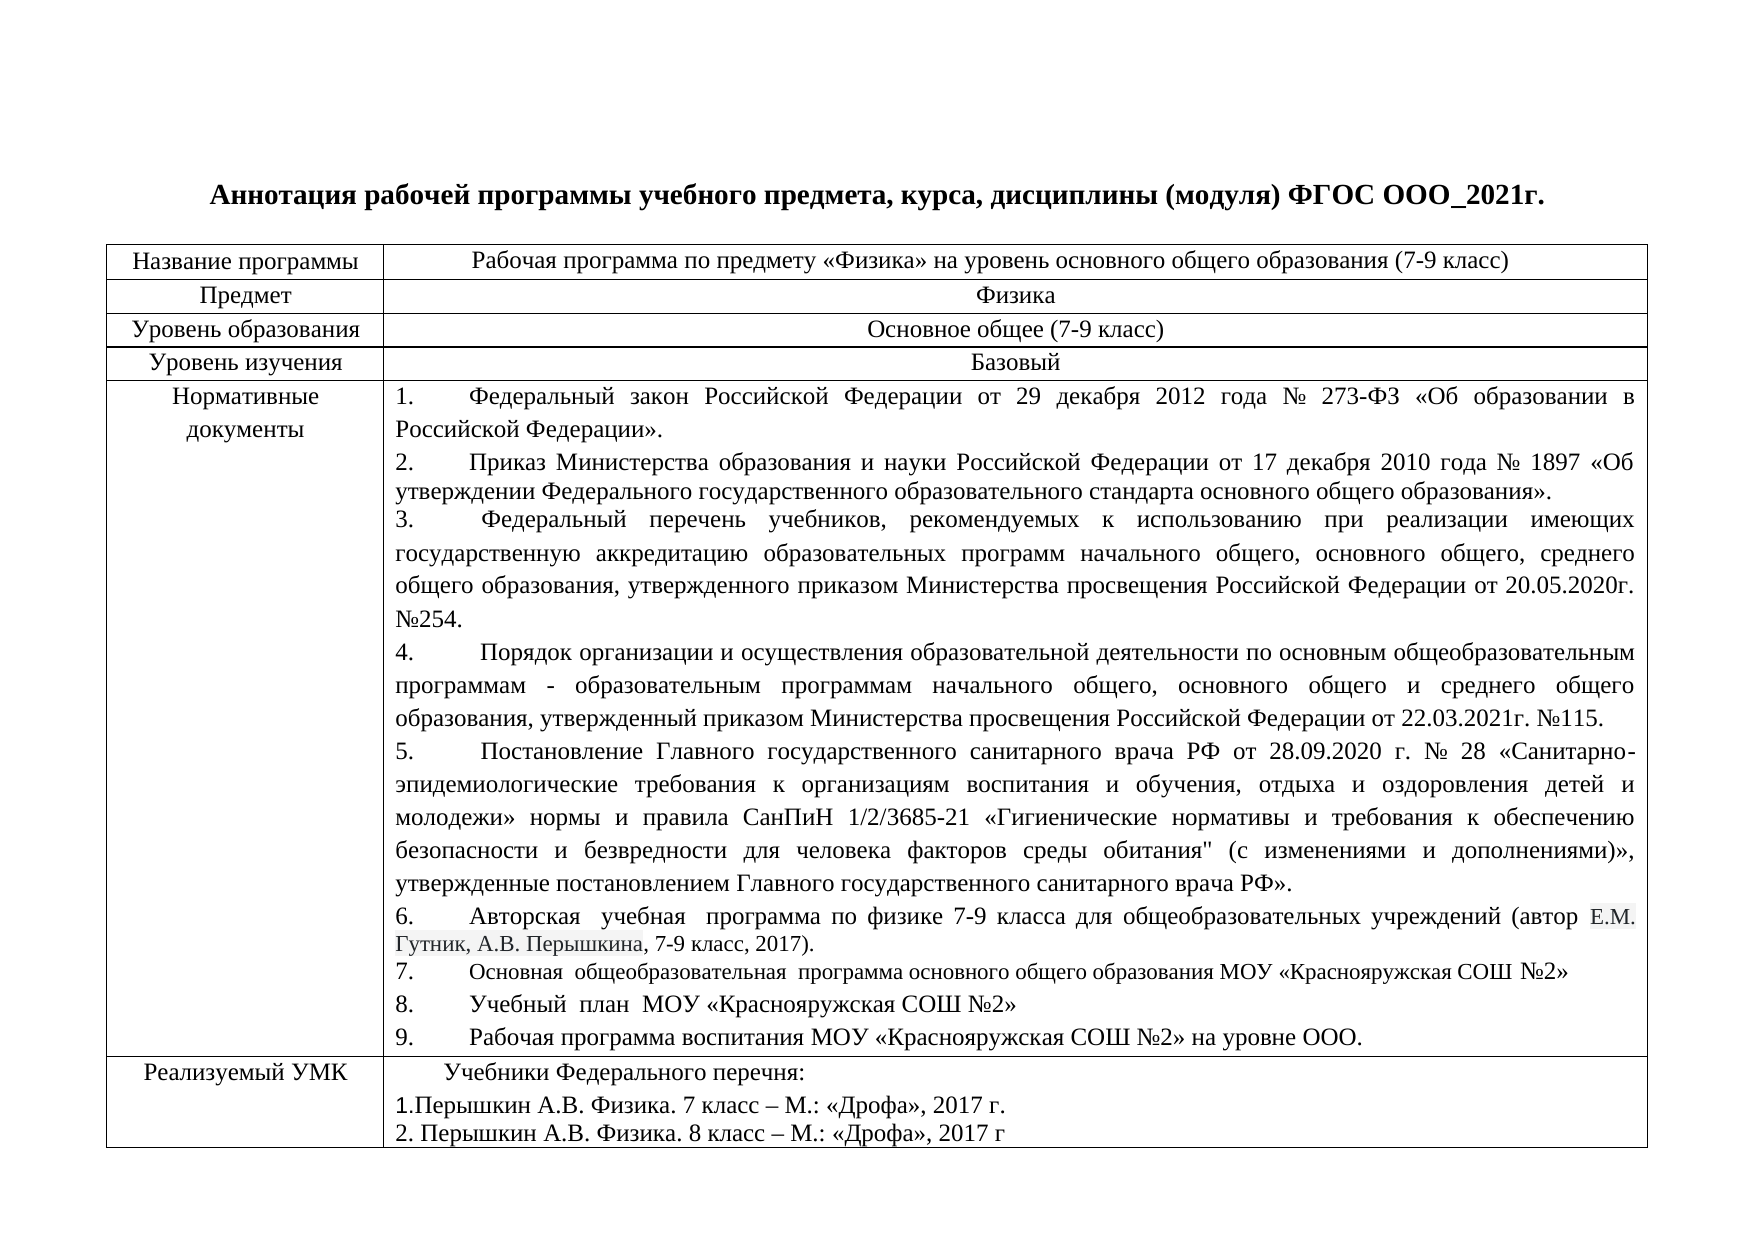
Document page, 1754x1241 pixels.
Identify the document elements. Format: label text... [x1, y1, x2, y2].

table_header Название программы [107, 245, 383, 279]
table_cell Федеральный закон Российской Федерации от 29 декабря 2012 года № 273-ФЗ «Об образовании в Российской Федерации». Приказ Министерства образования и науки Российской Федерации от 17 декабря 2010 года № 1897 «Об утверждении Федерального государственного образовательного стандарта основного общего образования». Федеральный перечень учебников, рекомендуемых к использованию при реализации имеющих государственную аккредитацию образовательных программ начального общего, основного общего, среднего общего образования, утвержденного приказом Министерства просвещения Российской Федерации от 20.05.2020г. №254. Порядок организации и осуществления образовательной деятельности по основным общеобразовательным программам - образовательным программам начального общего, основного общего и среднего общего образования, утвержденный приказом Министерства просвещения Российской Федерации от 22.03.2021г. №115. Постановление Главного государственного санитарного врача РФ от 28.09.2020 г. № 28 «Санитарноэпидемиологические требования к организациям воспитания и обучения, отдыха и оздоровления детей и молодежи» нормы и правила СанПиН 1/2/3685-21 «Гигиенические нормативы и требования к обеспечению безопасности и безвредности для человека факторов среды обитания" (с изменениями и дополнениями)», утвержденные постановлением Главного государственного санитарного врача РФ». Авторская учебная программа по физике 7-9 класса для общеобразовательных учреждений (автор Е.М. Гутник, А.В. Перышкина, 7-9 класс, 2017). Основная общеобразовательная программа основного общего образования МОУ «Краснояружская СОШ №2» Учебный план МОУ «Краснояружская СОШ №2» Рабочая программа воспитания МОУ «Краснояружская СОШ №2» на уровне ООО. [384, 381, 1647, 1056]
table_cell Реализуемый УМК [107, 1057, 383, 1147]
table_header Рабочая программа по предмету «Физика» на уровень основного общего образования (7-9 класс) [384, 245, 1647, 279]
table_cell Уровень образования [107, 314, 383, 346]
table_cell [384, 1057, 1647, 1147]
table_cell Физика [384, 280, 1647, 313]
table_cell Базовый [384, 348, 1647, 380]
table_cell Предмет [107, 280, 383, 313]
table_cell Уровень изучения [107, 348, 383, 380]
table_cell Основное общее (7-9 класс) [384, 314, 1647, 346]
table_cell Нормативные документы [107, 381, 383, 1056]
text Аннотация рабочей программы учебного предмета, курса, дисциплины (модуля) ФГОС ООО_2021г. [118, 177, 1636, 211]
